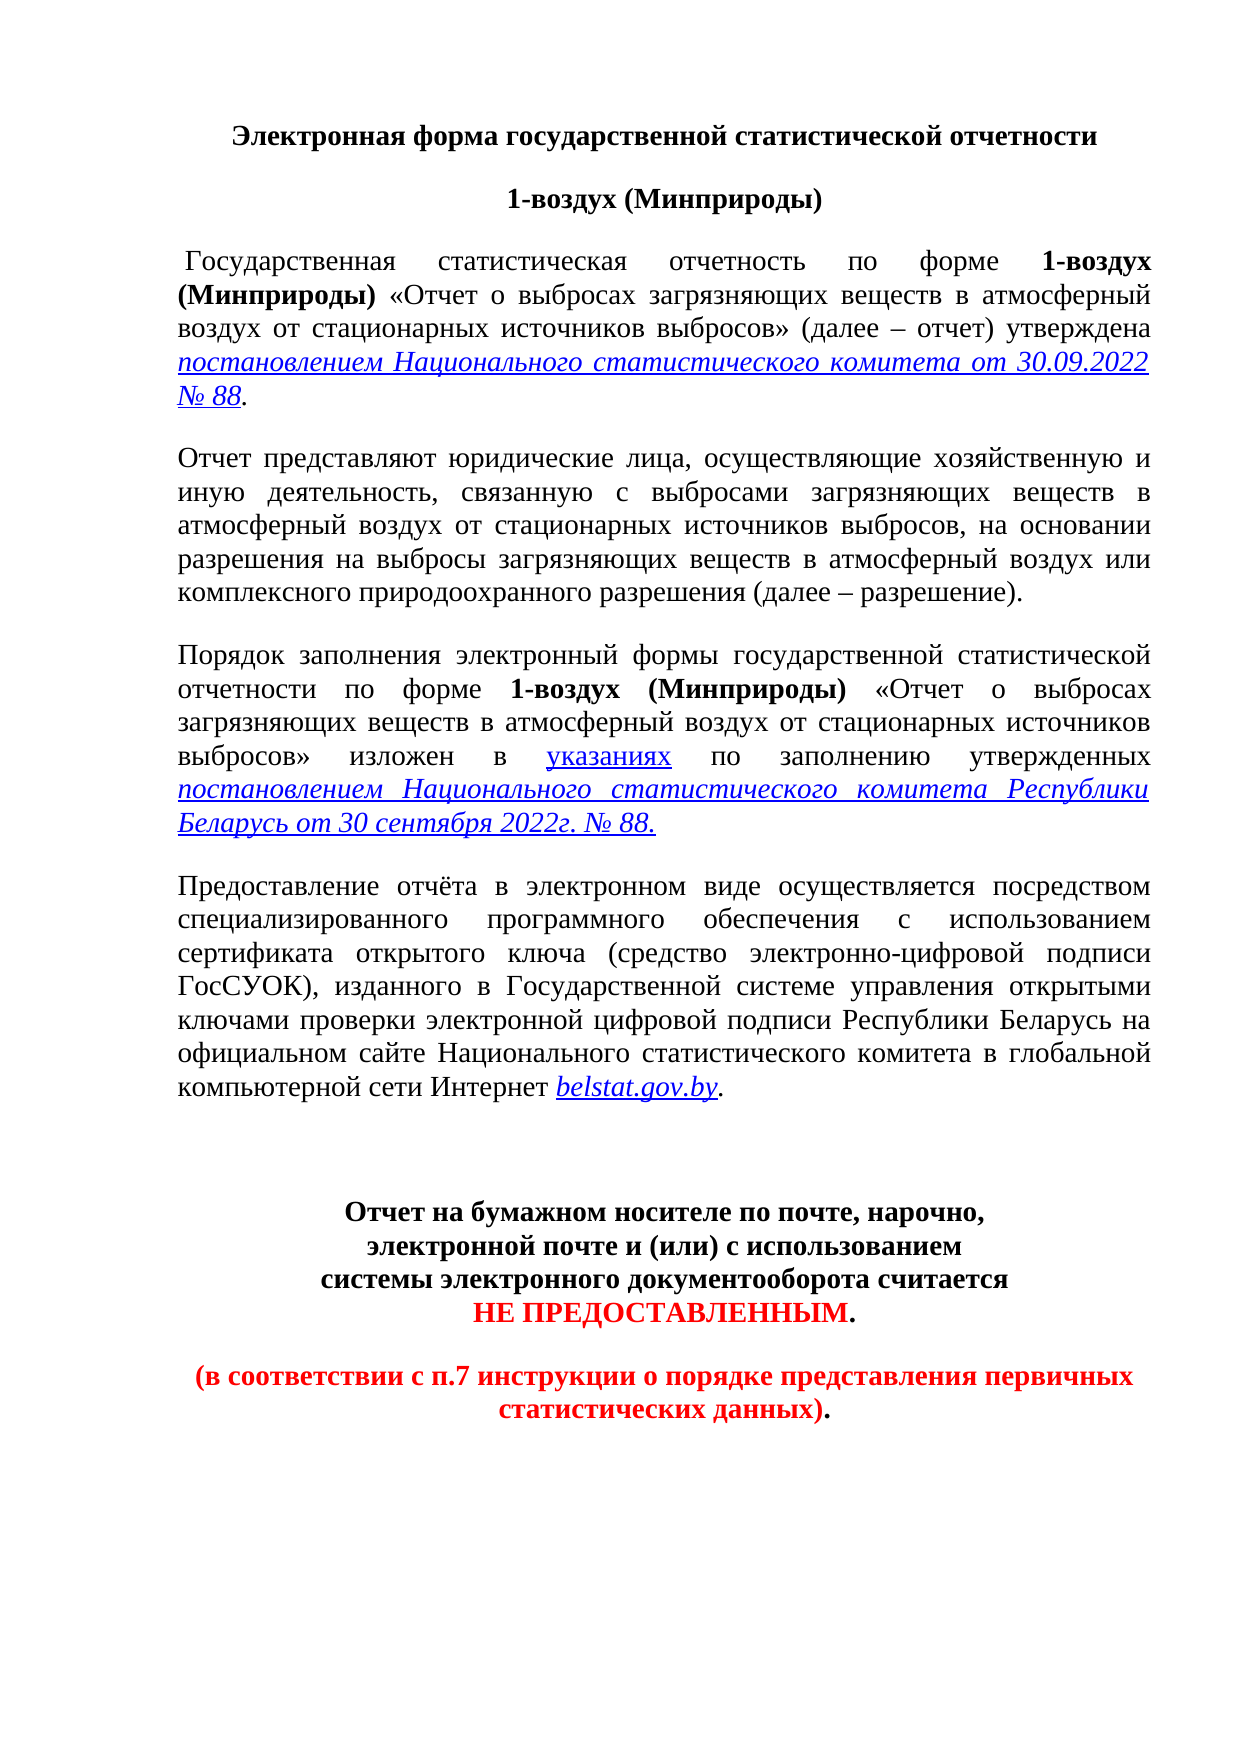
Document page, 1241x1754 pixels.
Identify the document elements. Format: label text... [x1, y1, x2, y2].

text 1-воздух (Минприроды) [177, 181, 1152, 214]
text Государственная статистическая отчетность по форме 1-воздух (Минприроды) «Отчет о выбросах загрязняющих веществ в атмосферный воздух от стационарных источников выбросов» (далее – отчет) утверждена постановлением Национального статистического комитета от 30.09.2022 № 88. [177, 243, 1152, 411]
text Отчет на бумажном носителе по почте, нарочно, электронной почте и (или) с использованием системы электронного документооборота считается НЕ ПРЕДОСТАВЛЕННЫМ. [177, 1194, 1152, 1328]
text Порядок заполнения электронный формы государственной статистической отчетности по форме 1-воздух (Минприроды) «Отчет о выбросах загрязняющих веществ в атмосферный воздух от стационарных источников выбросов» изложен в указаниях по заполнению утвержденных постановлением Национального статистического комитета Республики Беларусь от 30 сентября 2022г. № 88. [177, 637, 1152, 838]
text Предоставление отчёта в электронном виде осуществляется посредством специализированного программного обеспечения с использованием сертификата открытого ключа (средство электронно-цифровой подписи ГосСУОК), изданного в Государственной системе управления открытыми ключами проверки электронной цифровой подписи Республики Беларусь на официальном сайте Национального статистического комитета в глобальной компьютерной сети Интернет belstat.gov.by. [177, 868, 1152, 1102]
text Электронная форма государственной статистической отчетности [177, 118, 1152, 152]
text Отчет представляют юридические лица, осуществляющие хозяйственную и иную деятельность, связанную с выбросами загрязняющих веществ в атмосферный воздух от стационарных источников выбросов, на основании разрешения на выбросы загрязняющих веществ в атмосферный воздух или комплексного природоохранного разрешения (далее – разрешение). [177, 440, 1152, 608]
text (в соответствии с п.7 инструкции о порядке представления первичных статистических данных). [177, 1358, 1152, 1425]
